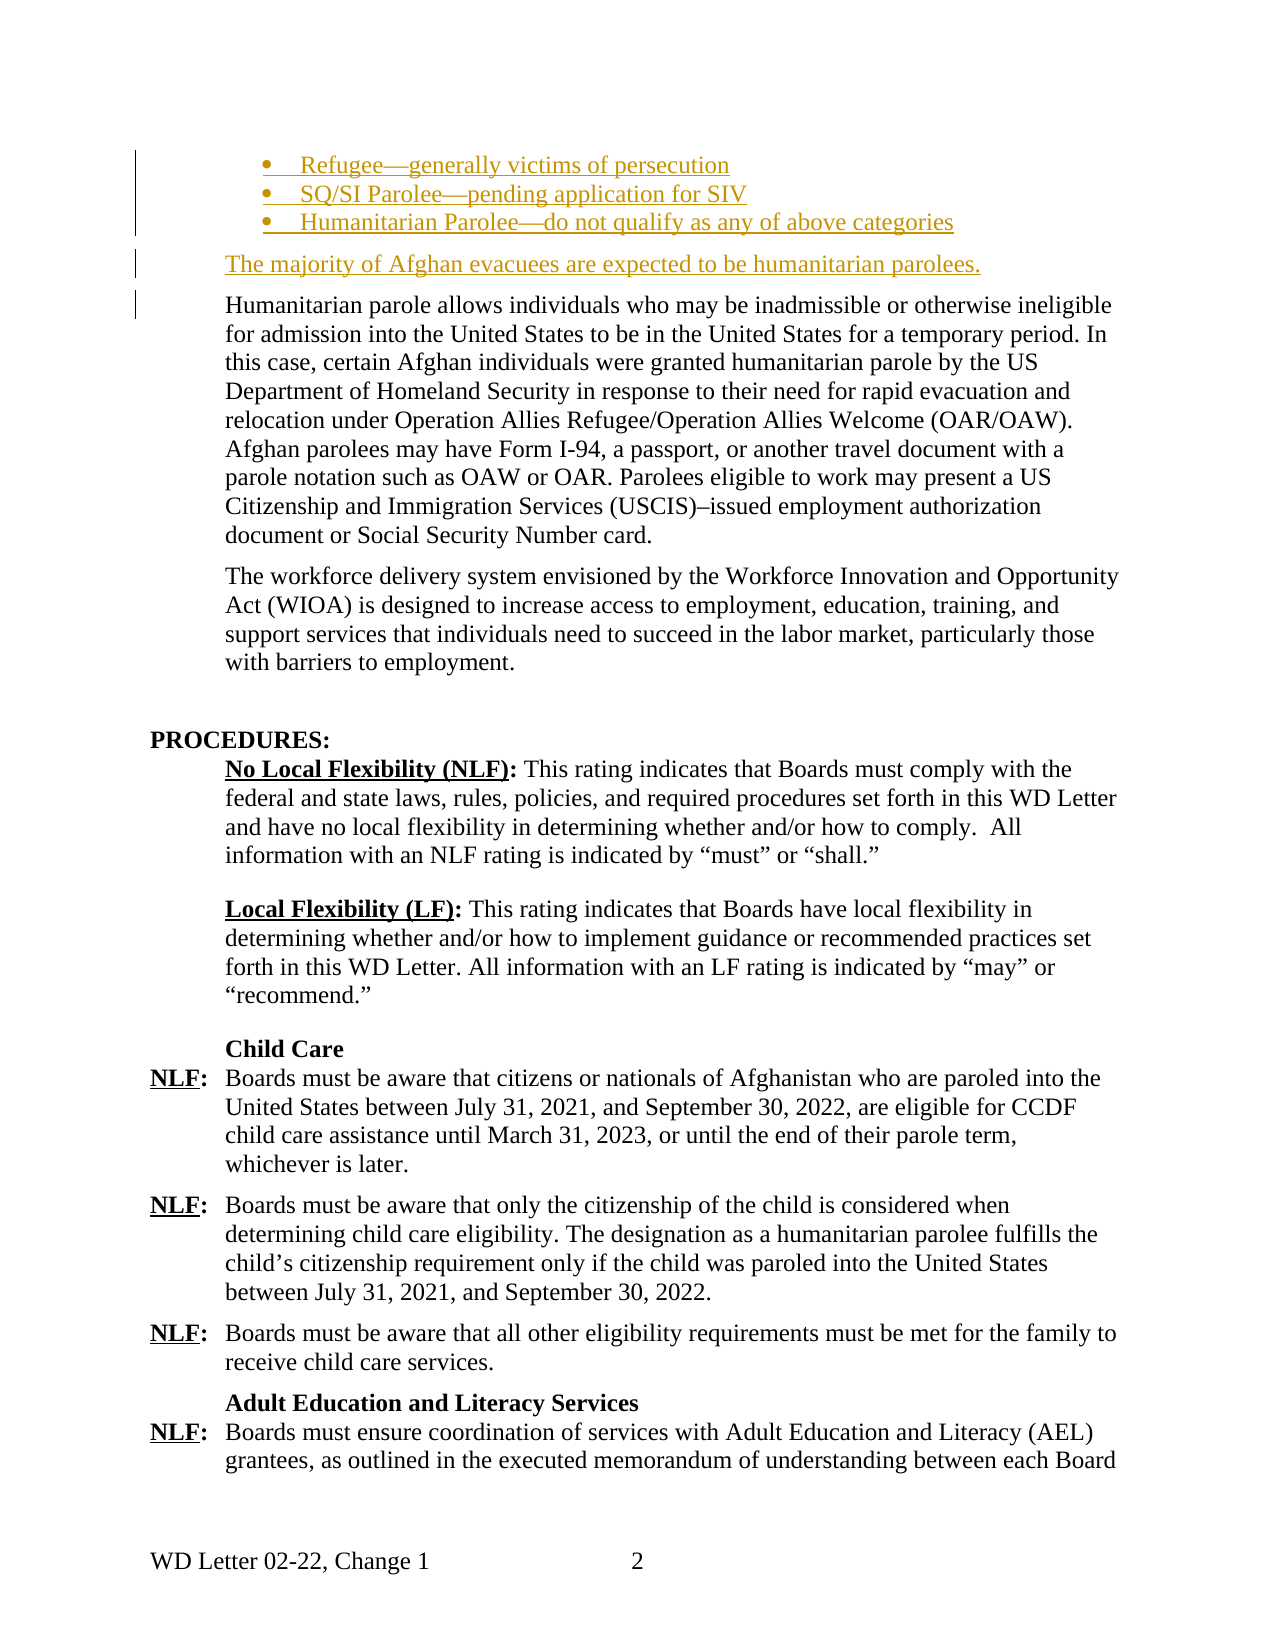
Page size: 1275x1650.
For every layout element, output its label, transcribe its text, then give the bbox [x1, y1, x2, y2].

text NLF: Boards must be aware that all other eligibility requirements must be met for the family to receive child care services. [150, 1318, 1125, 1375]
text PROCEDURES: [150, 725, 1125, 754]
text The workforce delivery system envisioned by the Workforce Innovation and Opportunity Act (WIOA) is designed to increase access to employment, education, training, and support services that individuals need to succeed in the labor market, particularly those with barriers to employment. [225, 561, 1125, 676]
text Humanitarian parole allows individuals who may be inadmissible or otherwise ineligible for admission into the United States to be in the United States for a temporary period. In this case, certain Afghan individuals were granted humanitarian parole by the US Department of Homeland Security in response to their need for rapid evacuation and relocation under Operation Allies Refugee/Operation Allies Welcome (OAR/OAW). Afghan parolees may have Form I-94, a passport, or another travel document with a parole notation such as OAW or OAR. Parolees eligible to work may present a US Citizenship and Immigration Services (USCIS)–issued employment authorization document or Social Security Number card. [225, 290, 1125, 549]
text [150, 1417, 1125, 1474]
text No Local Flexibility (NLF): This rating indicates that Boards must comply with the federal and state laws, rules, policies, and required procedures set forth in this WD Letter and have no local flexibility in determining whether and/or how to comply. All information with an NLF rating is indicated by “must” or “shall.” [225, 754, 1125, 869]
text Local Flexibility (LF): This rating indicates that Boards have local flexibility in determining whether and/or how to implement guidance or recommended practices set forth in this WD Letter. All information with an LF rating is indicated by “may” or “recommend.” [225, 894, 1125, 1009]
text Adult Education and Literacy Services [150, 1388, 1125, 1417]
text NLF: Boards must be aware that citizens or nationals of Afghanistan who are paroled into the United States between July 31, 2021, and September 30, 2022, are eligible for CCDF child care assistance until March 31, 2023, or until the end of their parole term, whichever is later. [150, 1063, 1125, 1178]
text NLF: Boards must be aware that only the citizenship of the child is considered when determining child care eligibility. The designation as a humanitarian parolee fulfills the child’s citizenship requirement only if the child was paroled into the United States between July 31, 2021, and September 30, 2022. [150, 1190, 1125, 1305]
text Child Care [150, 1034, 1125, 1063]
